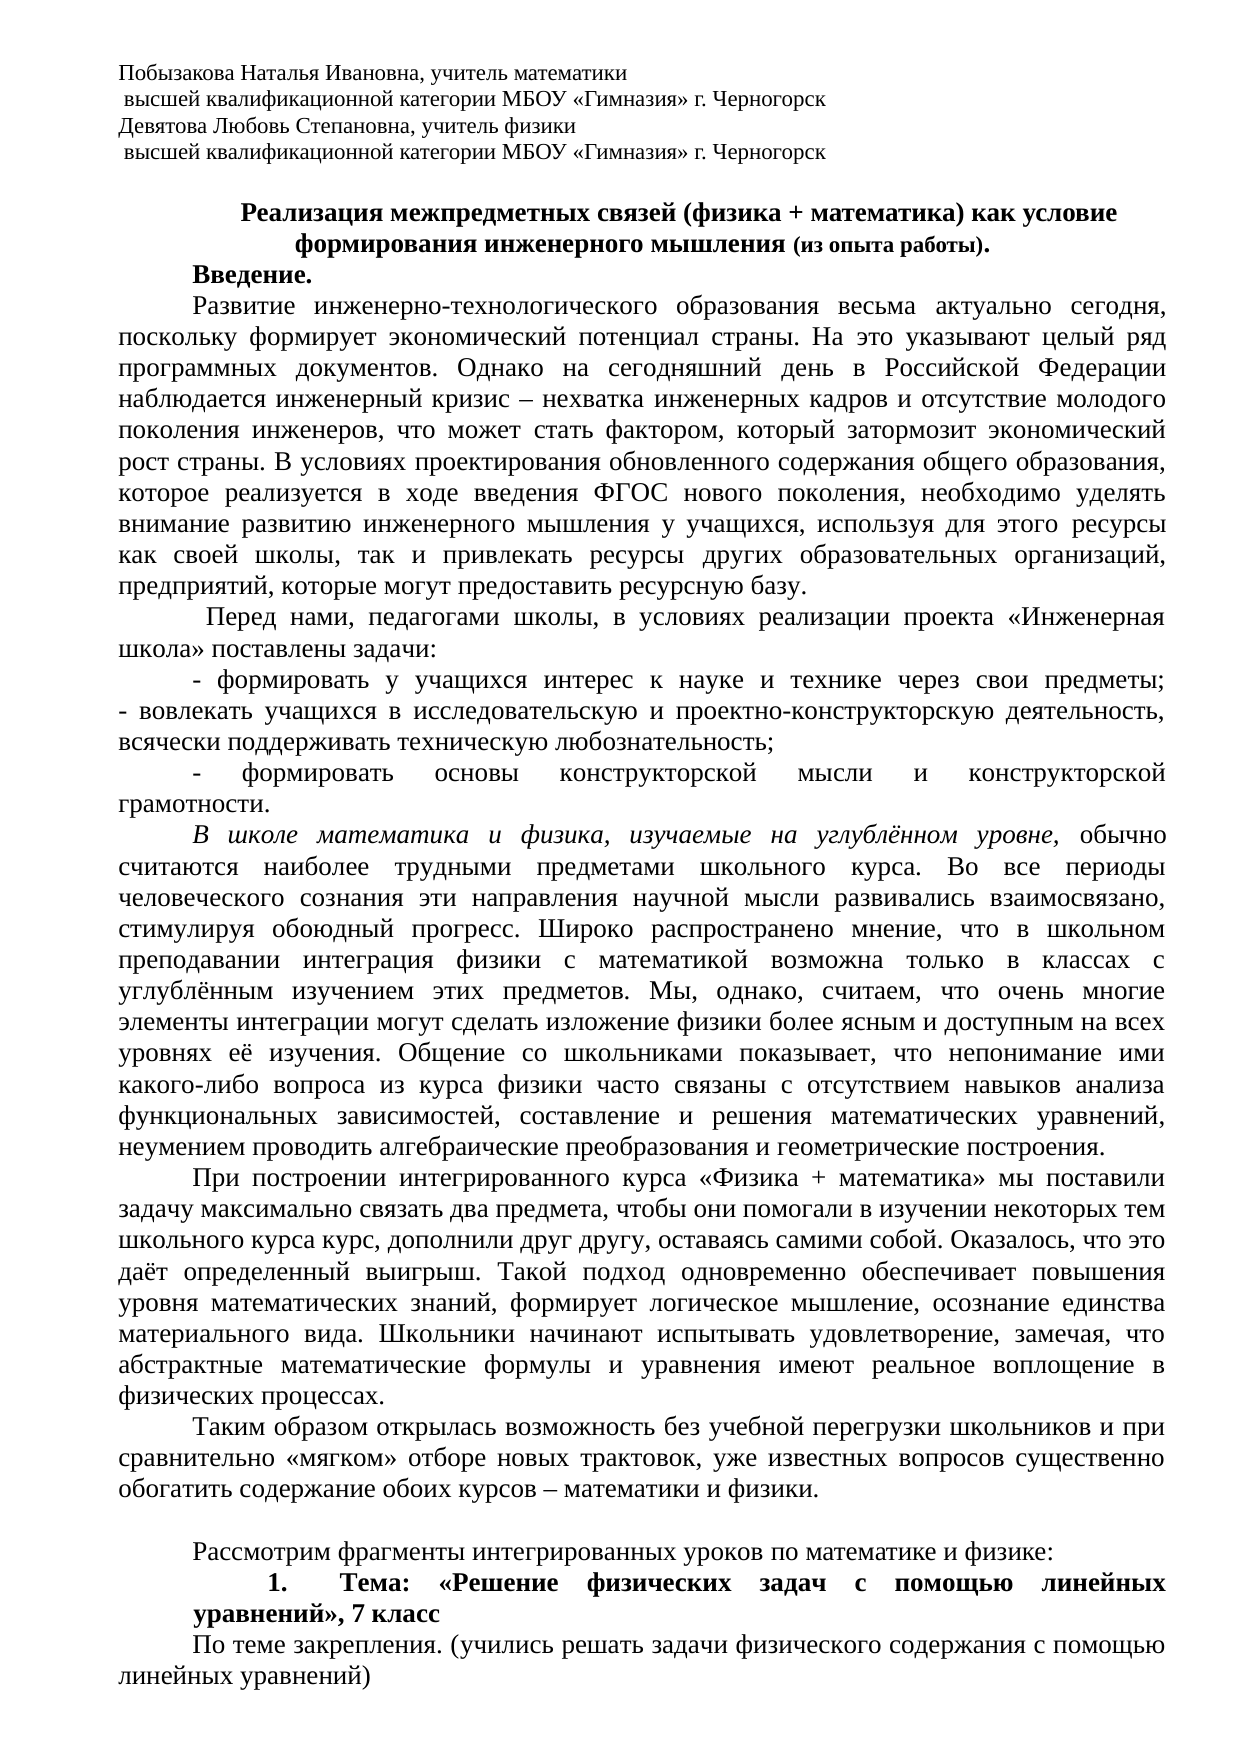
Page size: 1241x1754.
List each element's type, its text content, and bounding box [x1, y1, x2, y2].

text Введение. [118, 258, 1167, 289]
text Развитие инженерно-технологического образования весьма актуально сегодня, поскольку формирует экономический потенциал страны. На это указывают целый ряд программных документов. Однако на сегодняшний день в Российской Федерации наблюдается инженерный кризис – нехватка инженерных кадров и отсутствие молодого поколения инженеров, что может стать фактором, который затормозит экономический рост страны. В условиях проектирования обновленного содержания общего образования, которое реализуется в ходе введения ФГОС нового поколения, необходимо уделять внимание развитию инженерного мышления у учащихся, используя для этого ресурсы как своей школы, так и привлекать ресурсы других образовательных организаций, предприятий, которые могут предоставить ресурсную базу. [118, 289, 1167, 601]
text - формировать основы конструкторской мысли и конструкторской грамотности. [118, 756, 1167, 818]
text Реализация межпредметных связей (физика + математика) как условие формирования инженерного мышления (из опыта работы). [118, 196, 1167, 258]
text По теме закрепления. (учились решать задачи физического содержания с помощью линейных уравнений) [118, 1628, 1167, 1691]
text - формировать у учащихся интерес к науке и технике через свои предметы; - вовлекать учащихся в исследовательскую и проектно-конструкторскую деятельность, всячески поддерживать техническую любознательность; [118, 663, 1167, 756]
text При построении интегрированного курса «Физика + математика» мы поставили задачу максимально связать два предмета, чтобы они помогали в изучении некоторых тем школьного курса курс, дополнили друг другу, оставаясь самими собой. Оказалось, что это даёт определенный выигрыш. Такой подход одновременно обеспечивает повышения уровня математических знаний, формирует логическое мышление, осознание единства материального вида. Школьники начинают испытывать удовлетворение, замечая, что абстрактные математические формулы и уравнения имеют реальное воплощение в физических процессах. [118, 1161, 1167, 1410]
text Рассмотрим фрагменты интегрированных уроков по математике и физике: [118, 1535, 1167, 1566]
text Таким образом открылась возможность без учебной перегрузки школьников и при сравнительно «мягком» отборе новых трактовок, уже известных вопросов существенно обогатить содержание обоих курсов – математики и физики. [118, 1410, 1167, 1504]
text высшей квалификационной категории МБОУ «Гимназия» г. Черногорск [118, 138, 1167, 164]
text Перед нами, педагогами школы, в условиях реализации проекта «Инженерная школа» поставлены задачи: [118, 601, 1167, 663]
text В школе математика и физика, изучаемые на углублённом уровне, обычно считаются наиболее трудными предметами школьного курса. Во все периоды человеческого сознания эти направления научной мысли развивались взаимосвязано, стимулируя обоюдный прогресс. Широко распространено мнение, что в школьном преподавании интеграция физики с математикой возможна только в классах с углублённым изучением этих предметов. Мы, однако, считаем, что очень многие элементы интеграции могут сделать изложение физики более ясным и доступным на всех уровнях её изучения. Общение со школьниками показывает, что непонимание ими какого-либо вопроса из курса физики часто связаны с отсутствием навыков анализа функциональных зависимостей, составление и решения математических уравнений, неумением проводить алгебраические преобразования и геометрические построения. [118, 818, 1167, 1161]
text Побызакова Наталья Ивановна, учитель математики [118, 59, 1167, 85]
text Девятова Любовь Степановна, учитель физики [118, 112, 1167, 138]
text высшей квалификационной категории МБОУ «Гимназия» г. Черногорск [118, 85, 1167, 112]
list Тема: «Решение физических задач с помощью линейных уравнений», 7 класс [193, 1566, 1167, 1628]
